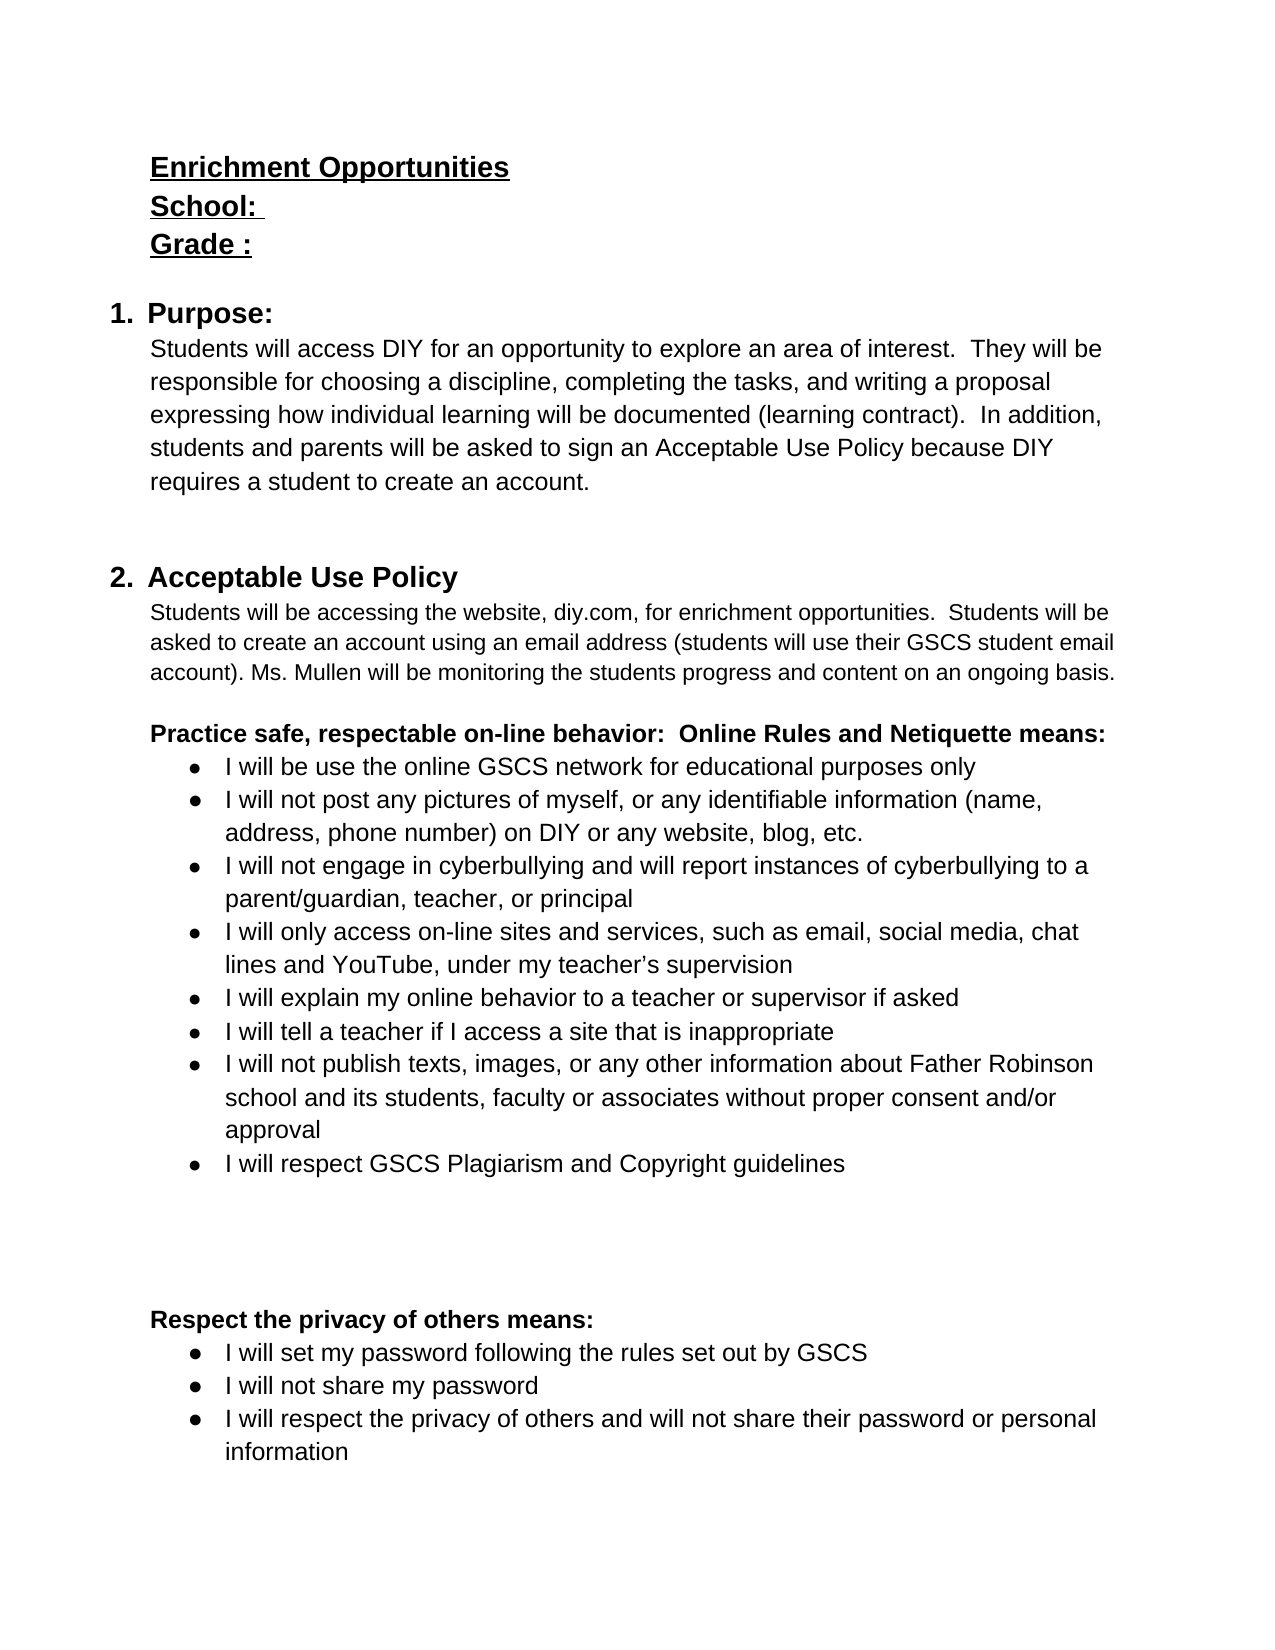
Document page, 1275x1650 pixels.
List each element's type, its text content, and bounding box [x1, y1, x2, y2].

list I will not publish texts, images, or any other information about Father Robinson school and its students, faculty or associates without proper consent and/or approval [188, 1049, 1125, 1144]
list I will respect the privacy of others and will not share their password or personal information [188, 1404, 1125, 1466]
text Grade : [150, 227, 1125, 261]
text Students will access DIY for an opportunity to explore an area of interest. They will be responsible for choosing a discipline, completing the tasks, and writing a proposal expressing how individual learning will be documented (learning contract). In addition, students and parents will be asked to sign an Acceptable Use Policy because DIY requires a student to create an account. [150, 334, 1125, 495]
list I will not share my password [188, 1371, 1125, 1400]
list I will set my password following the rules set out by GSCS [188, 1338, 1125, 1367]
text School: [150, 188, 1125, 222]
list I will explain my online behavior to a teacher or supervisor if asked [188, 983, 1125, 1012]
list I will only access on-line sites and services, such as email, social media, chat lines and YouTube, under my teacher’s supervision [188, 917, 1125, 979]
list I will not engage in cyberbullying and will report instances of cyberbullying to a parent/guardian, teacher, or principal [188, 851, 1125, 913]
list I will be use the online GSCS network for educational purposes only [188, 752, 1125, 781]
list Acceptable Use Policy [109, 560, 1125, 593]
list I will not post any pictures of myself, or any identifiable information (name, address, phone number) on DIY or any website, blog, etc. [188, 785, 1125, 847]
text Enrichment Opportunities [150, 150, 1125, 183]
list I will respect GSCS Plagiarism and Copyright guidelines [188, 1148, 1125, 1177]
text Respect the privacy of others means: [150, 1305, 1125, 1334]
list I will tell a teacher if I access a site that is inappropriate [188, 1016, 1125, 1045]
text Practice safe, respectable on-line behavior: Online Rules and Netiquette means: [150, 719, 1125, 748]
text Students will be accessing the website, diy.com, for enrichment opportunities. Students will be asked to create an account using an email address (students will use their GSCS student email account). Ms. Mullen will be monitoring the students progress and content on an ongoing basis. [150, 598, 1125, 685]
list Purpose: [109, 296, 1125, 329]
